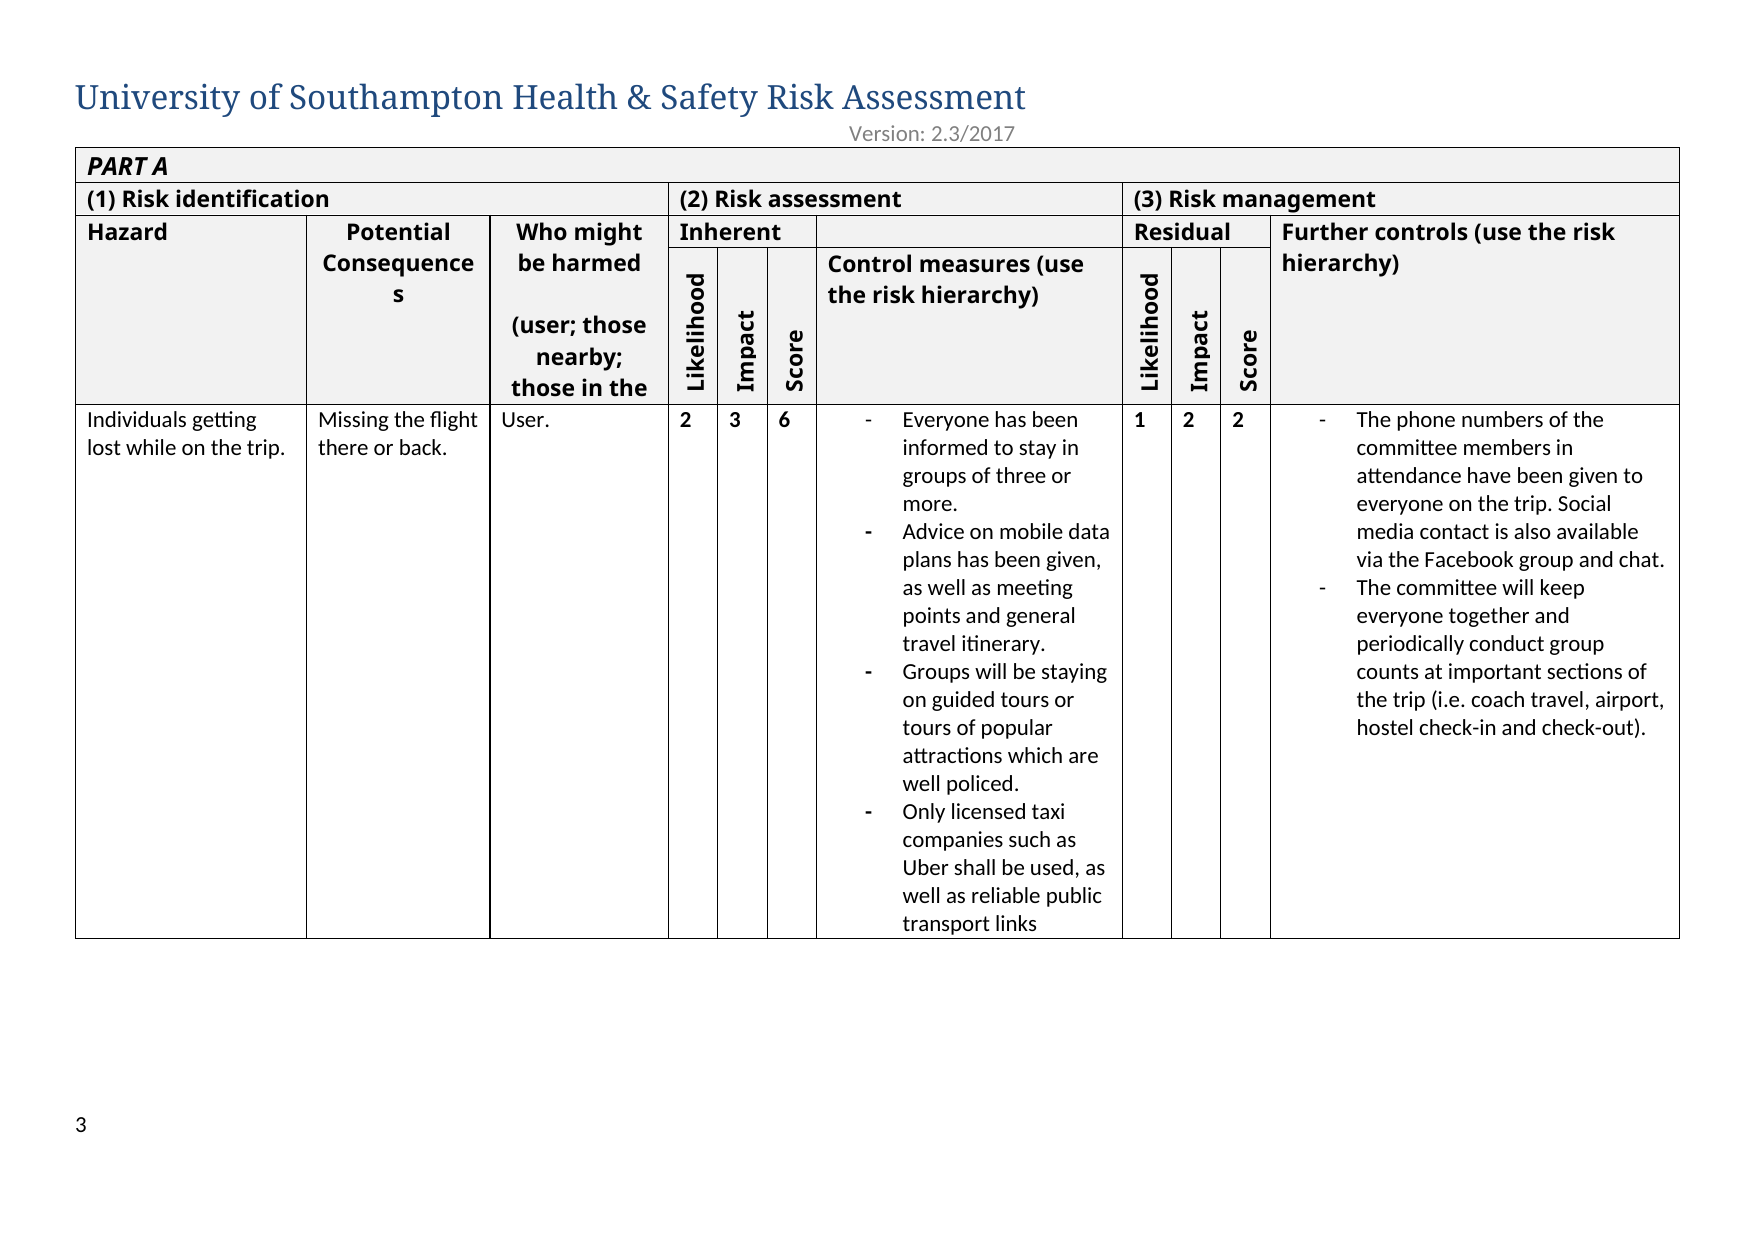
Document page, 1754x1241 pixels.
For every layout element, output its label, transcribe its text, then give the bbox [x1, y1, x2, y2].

table_cell Score [1221, 248, 1270, 404]
table_cell 1 [1123, 405, 1171, 938]
table_cell Potential Consequences [307, 216, 489, 404]
table_cell Inherent [669, 216, 816, 247]
table_cell (3) Risk management [1123, 183, 1679, 214]
table_cell Individuals getting lost while on the trip. [76, 405, 306, 938]
table_cell (2) Risk assessment [669, 183, 1122, 214]
table_cell [817, 216, 1122, 247]
table_cell 2 [1221, 405, 1270, 938]
table_cell Further controls (use the risk hierarchy) [1271, 216, 1679, 404]
table_cell Impact [718, 248, 767, 404]
table_cell Hazard [76, 216, 306, 404]
table_cell (1) Risk identification [76, 183, 668, 214]
table_cell Impact [1172, 248, 1220, 404]
table_cell Control measures (use the risk hierarchy) [817, 248, 1122, 404]
table_cell Likelihood [1123, 248, 1171, 404]
table_cell Who might be harmed (user; those nearby; those in the vicinity; members of the public) [491, 216, 668, 404]
table_cell 6 [768, 405, 816, 938]
table_cell 2 [669, 405, 717, 938]
table_cell Everyone has been informed to stay in groups of three or more. Advice on mobile data plans has been given, as well as meeting points and general travel itinerary. Groups will be staying on guided tours or tours of popular attractions which are well policed. Only licensed taxi companies such as Uber shall be used, as well as reliable public transport links [817, 405, 1122, 938]
table_cell 3 [718, 405, 767, 938]
table_cell User. [491, 405, 668, 938]
table_cell Residual [1123, 216, 1270, 247]
table_cell 2 [1172, 405, 1220, 938]
table_cell Score [768, 248, 816, 404]
table_header PART A [76, 148, 1679, 182]
table_cell Likelihood [669, 248, 717, 404]
table_cell The phone numbers of the committee members in attendance have been given to everyone on the trip. Social media contact is also available via the Facebook group and chat. The committee will keep everyone together and periodically conduct group counts at important sections of the trip (i.e. coach travel, airport, hostel check-in and check-out). [1271, 405, 1679, 938]
table_cell Missing the flight there or back. [307, 405, 489, 938]
